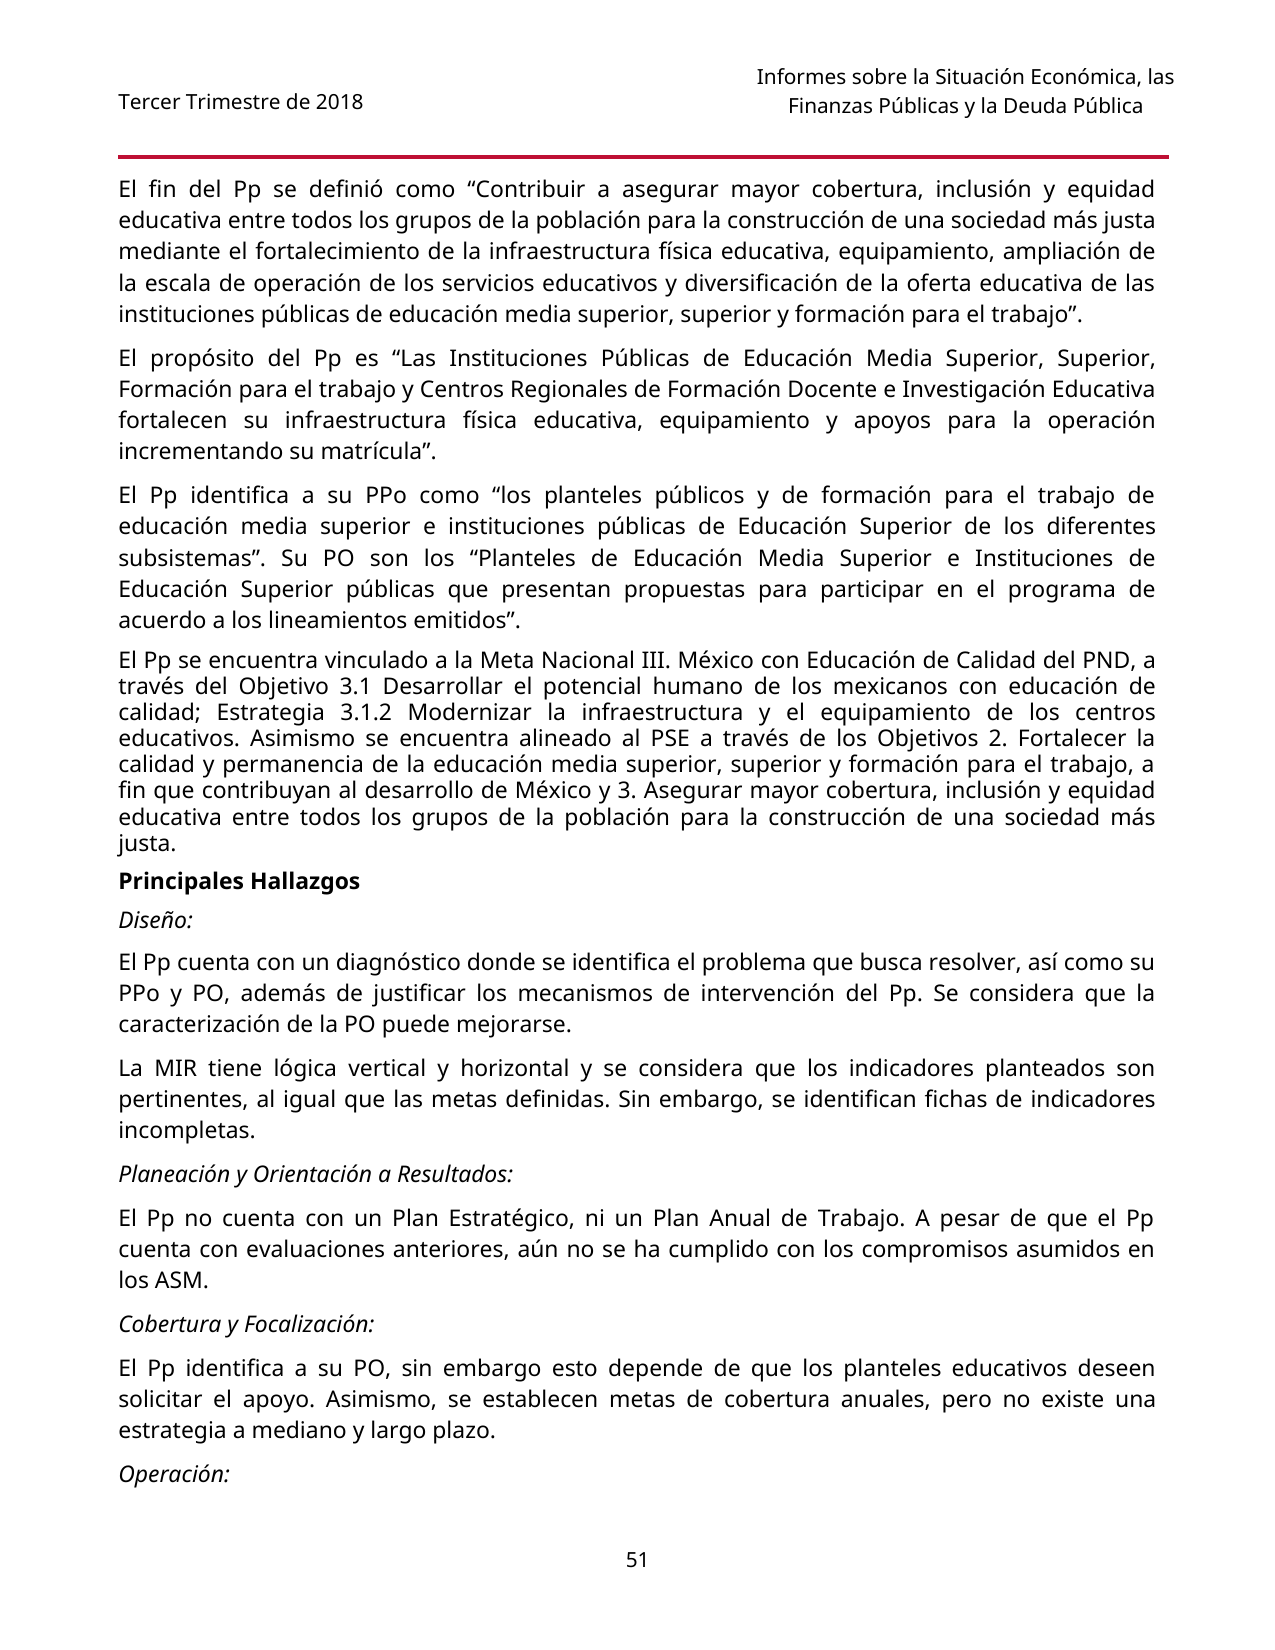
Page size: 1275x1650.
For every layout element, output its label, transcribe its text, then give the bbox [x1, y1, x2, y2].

text El Pp se encuentra vinculado a la Meta Nacional III. México con Educación de Calidad del PND, a través del Objetivo 3.1 Desarrollar el potencial humano de los mexicanos con educación de calidad; Estrategia 3.1.2 Modernizar la infraestructura y el equipamiento de los centros educativos. Asimismo se encuentra alineado al PSE a través de los Objetivos 2. Fortalecer la calidad y permanencia de la educación media superior, superior y formación para el trabajo, a fin que contribuyan al desarrollo de México y 3. Asegurar mayor cobertura, inclusión y equidad educativa entre todos los grupos de la población para la construcción de una sociedad más justa. [118, 648, 1157, 856]
text El Pp cuenta con un diagnóstico donde se identifica el problema que busca resolver, así como su PPo y PO, además de justificar los mecanismos de intervención del Pp. Se considera que la caracterización de la PO puede mejorarse. [118, 946, 1157, 1039]
text Cobertura y Focalización: [118, 1308, 1157, 1339]
text El Pp identifica a su PPo como “los planteles públicos y de formación para el trabajo de educación media superior e instituciones públicas de Educación Superior de los diferentes subsistemas”. Su PO son los “Planteles de Educación Media Superior e Instituciones de Educación Superior públicas que presentan propuestas para participar en el programa de acuerdo a los lineamientos emitidos”. [118, 479, 1157, 635]
text Operación: [118, 1458, 1157, 1489]
text Planeación y Orientación a Resultados: [118, 1158, 1157, 1189]
text El Pp no cuenta con un Plan Estratégico, ni un Plan Anual de Trabajo. A pesar de que el Pp cuenta con evaluaciones anteriores, aún no se ha cumplido con los compromisos asumidos en los ASM. [118, 1202, 1157, 1296]
text El Pp identifica a su PO, sin embargo esto depende de que los planteles educativos deseen solicitar el apoyo. Asimismo, se establecen metas de cobertura anuales, pero no existe una estrategia a mediano y largo plazo. [118, 1352, 1157, 1446]
text El propósito del Pp es “Las Instituciones Públicas de Educación Media Superior, Superior, Formación para el trabajo y Centros Regionales de Formación Docente e Investigación Educativa fortalecen su infraestructura física educativa, equipamiento y apoyos para la operación incrementando su matrícula”. [118, 342, 1157, 467]
text Diseño: [118, 907, 1157, 933]
text El fin del Pp se definió como “Contribuir a asegurar mayor cobertura, inclusión y equidad educativa entre todos los grupos de la población para la construcción de una sociedad más justa mediante el fortalecimiento de la infraestructura física educativa, equipamiento, ampliación de la escala de operación de los servicios educativos y diversificación de la oferta educativa de las instituciones públicas de educación media superior, superior y formación para el trabajo”. [118, 173, 1157, 329]
text Principales Hallazgos [118, 869, 1157, 895]
text La MIR tiene lógica vertical y horizontal y se considera que los indicadores planteados son pertinentes, al igual que las metas definidas. Sin embargo, se identifican fichas de indicadores incompletas. [118, 1052, 1157, 1146]
